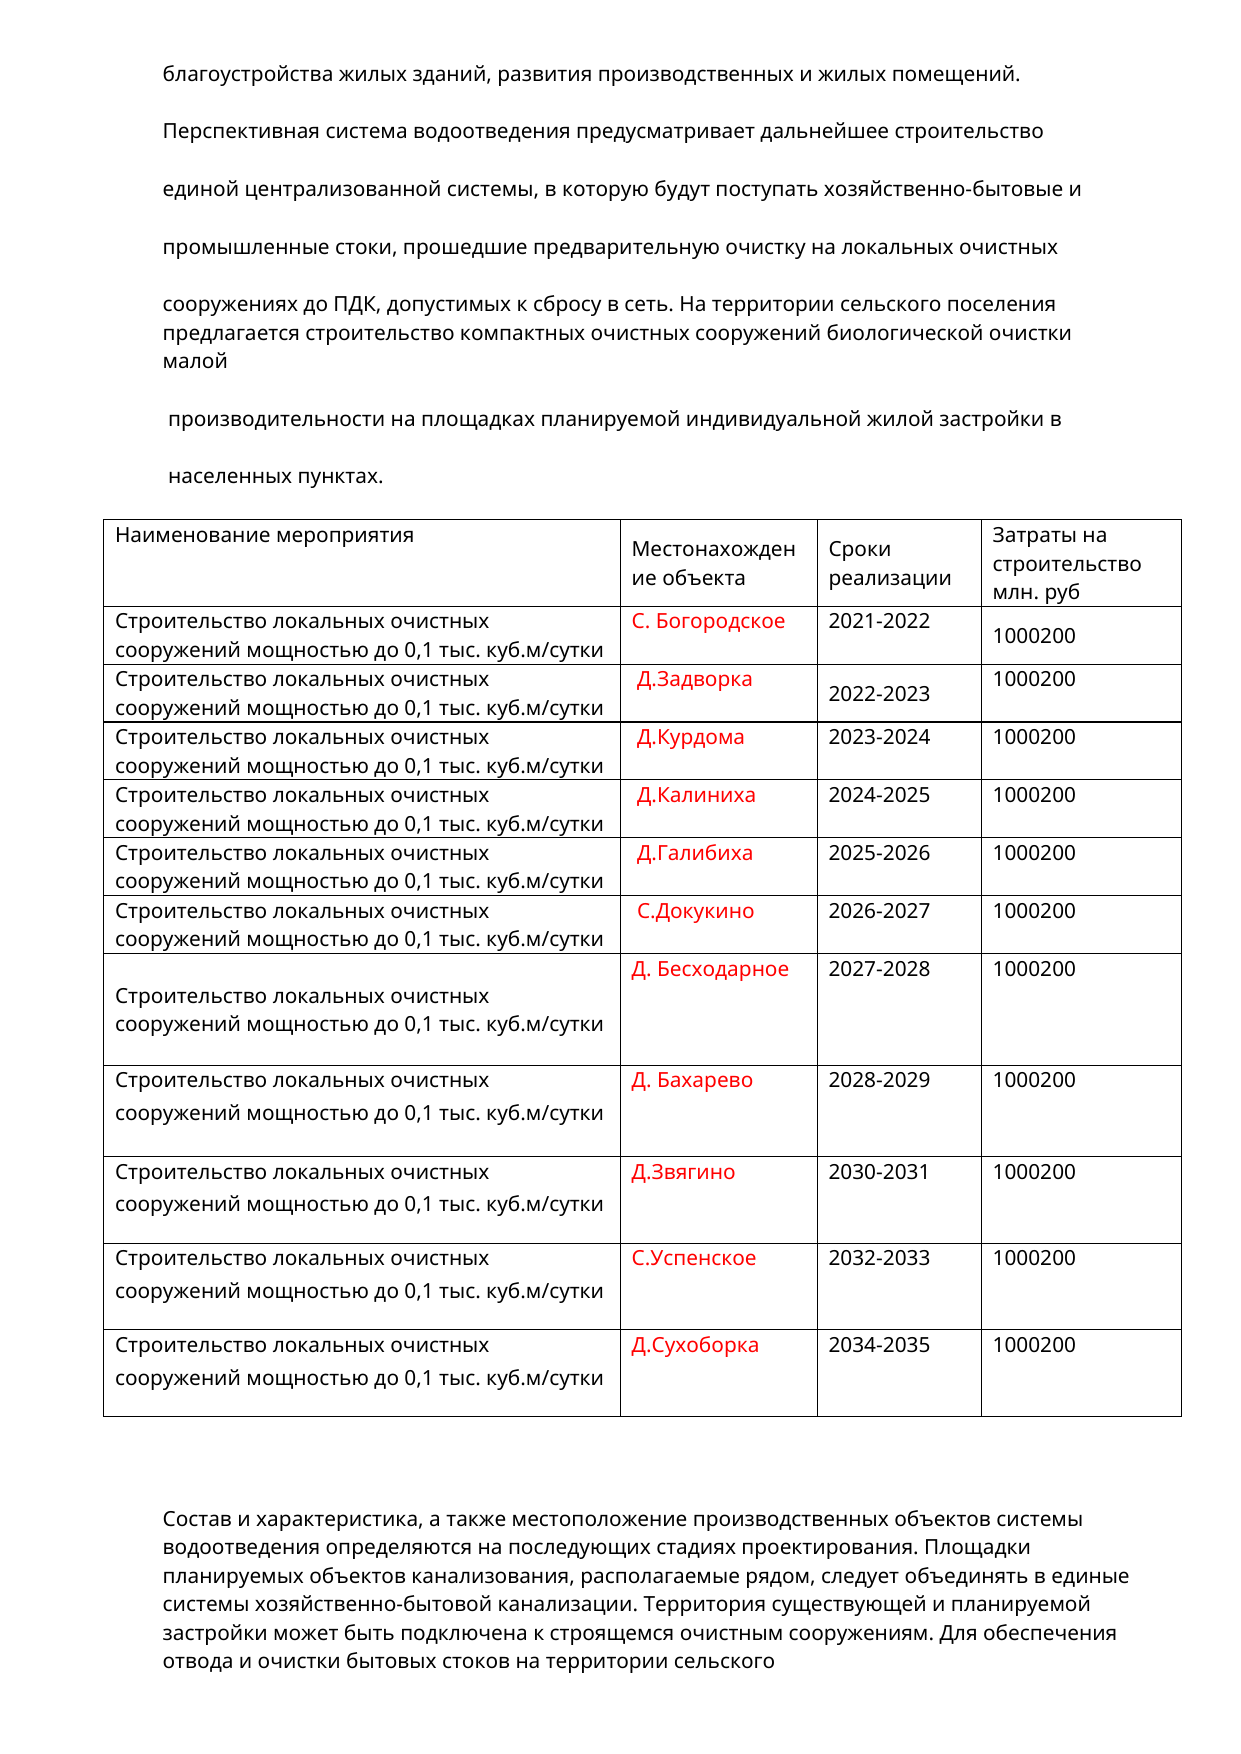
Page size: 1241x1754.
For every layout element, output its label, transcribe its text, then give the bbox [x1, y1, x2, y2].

table_header Затраты на строительство млн. руб [982, 520, 1181, 606]
table_cell 1000200 [982, 954, 1181, 1064]
table_cell 2023-2024 [818, 723, 981, 779]
table_cell Строительство локальных очистных сооружений мощностью до 0,1 тыс. куб.м/сутки [104, 1244, 620, 1329]
table_cell Д.Задворка [621, 665, 817, 721]
table_cell Д.Сухоборка [621, 1330, 817, 1416]
table_cell Д.Калиниха [621, 780, 817, 837]
table_cell 1000200 [982, 607, 1181, 663]
table_cell Строительство локальных очистных сооружений мощностью до 0,1 тыс. куб.м/сутки [104, 780, 620, 837]
table_cell Строительство локальных очистных сооружений мощностью до 0,1 тыс. куб.м/сутки [104, 1157, 620, 1242]
table_cell Строительство локальных очистных сооружений мощностью до 0,1 тыс. куб.м/сутки [104, 896, 620, 953]
table_cell 2034-2035 [818, 1330, 981, 1416]
table_cell Д.Галибиха [621, 838, 817, 895]
table_cell С. Богородское [621, 607, 817, 663]
text Состав и характеристика, а также местоположение производственных объектов системы водоотведения определяются на последующих стадиях проектирования. Площадки планируемых объектов канализования, располагаемые рядом, следует объединять в единые системы хозяйственно-бытовой канализации. Территория существующей и планируемой застройки может быть подключена к строящемся очистным сооружениям. Для обеспечения отвода и очистки бытовых стоков на территории сельского [162, 1504, 1137, 1674]
text промышленные стоки, прошедшие предварительную очистку на локальных очистных [162, 232, 1137, 260]
table_cell Д. Бесходарное [621, 954, 817, 1064]
text сооружениях до ПДК, допустимых к сбросу в сеть. На территории сельского поселения предлагается строительство компактных очистных сооружений биологической очистки малой [162, 289, 1137, 375]
table_cell Строительство локальных очистных сооружений мощностью до 0,1 тыс. куб.м/сутки [104, 723, 620, 779]
table_cell Строительство локальных очистных сооружений мощностью до 0,1 тыс. куб.м/сутки [104, 607, 620, 663]
table_cell 2028-2029 [818, 1066, 981, 1156]
text населенных пунктах. [162, 462, 1137, 490]
table_cell Строительство локальных очистных сооружений мощностью до 0,1 тыс. куб.м/сутки [104, 838, 620, 895]
table_header Местонахождение объекта [621, 520, 817, 606]
table_cell 2032-2033 [818, 1244, 981, 1329]
table_cell Строительство локальных очистных сооружений мощностью до 0,1 тыс. куб.м/сутки [104, 954, 620, 1064]
table_cell 1000200 [982, 896, 1181, 953]
table_cell 1000200 [982, 1330, 1181, 1416]
table_cell 2024-2025 [818, 780, 981, 837]
table_cell 2025-2026 [818, 838, 981, 895]
table_cell 2027-2028 [818, 954, 981, 1064]
text производительности на площадках планируемой индивидуальной жилой застройки в [162, 404, 1137, 432]
table_cell 1000200 [982, 1157, 1181, 1242]
table_cell 1000200 [982, 1066, 1181, 1156]
table_cell 1000200 [982, 665, 1181, 721]
table_cell 2022-2023 [818, 665, 981, 721]
table_cell Строительство локальных очистных сооружений мощностью до 0,1 тыс. куб.м/сутки [104, 1330, 620, 1416]
table_cell С.Докукино [621, 896, 817, 953]
table_cell 1000200 [982, 723, 1181, 779]
text благоустройства жилых зданий, развития производственных и жилых помещений. [162, 59, 1137, 87]
table_cell 1000200 [982, 838, 1181, 895]
table_cell Строительство локальных очистных сооружений мощностью до 0,1 тыс. куб.м/сутки [104, 665, 620, 721]
table_cell Д.Курдома [621, 723, 817, 779]
table_cell Д. Бахарево [621, 1066, 817, 1156]
table_header Наименование мероприятия [104, 520, 620, 606]
table_cell 2030-2031 [818, 1157, 981, 1242]
text единой централизованной системы, в которую будут поступать хозяйственно-бытовые и [162, 174, 1137, 203]
table_cell С.Успенское [621, 1244, 817, 1329]
table_cell 1000200 [982, 780, 1181, 837]
table_cell 2026-2027 [818, 896, 981, 953]
table_cell 2021-2022 [818, 607, 981, 663]
table_cell Д.Звягино [621, 1157, 817, 1242]
table_header Сроки реализации [818, 520, 981, 606]
table_cell 1000200 [982, 1244, 1181, 1329]
text Перспективная система водоотведения предусматривает дальнейшее строительство [162, 117, 1137, 145]
table_cell Строительство локальных очистных сооружений мощностью до 0,1 тыс. куб.м/сутки [104, 1066, 620, 1156]
